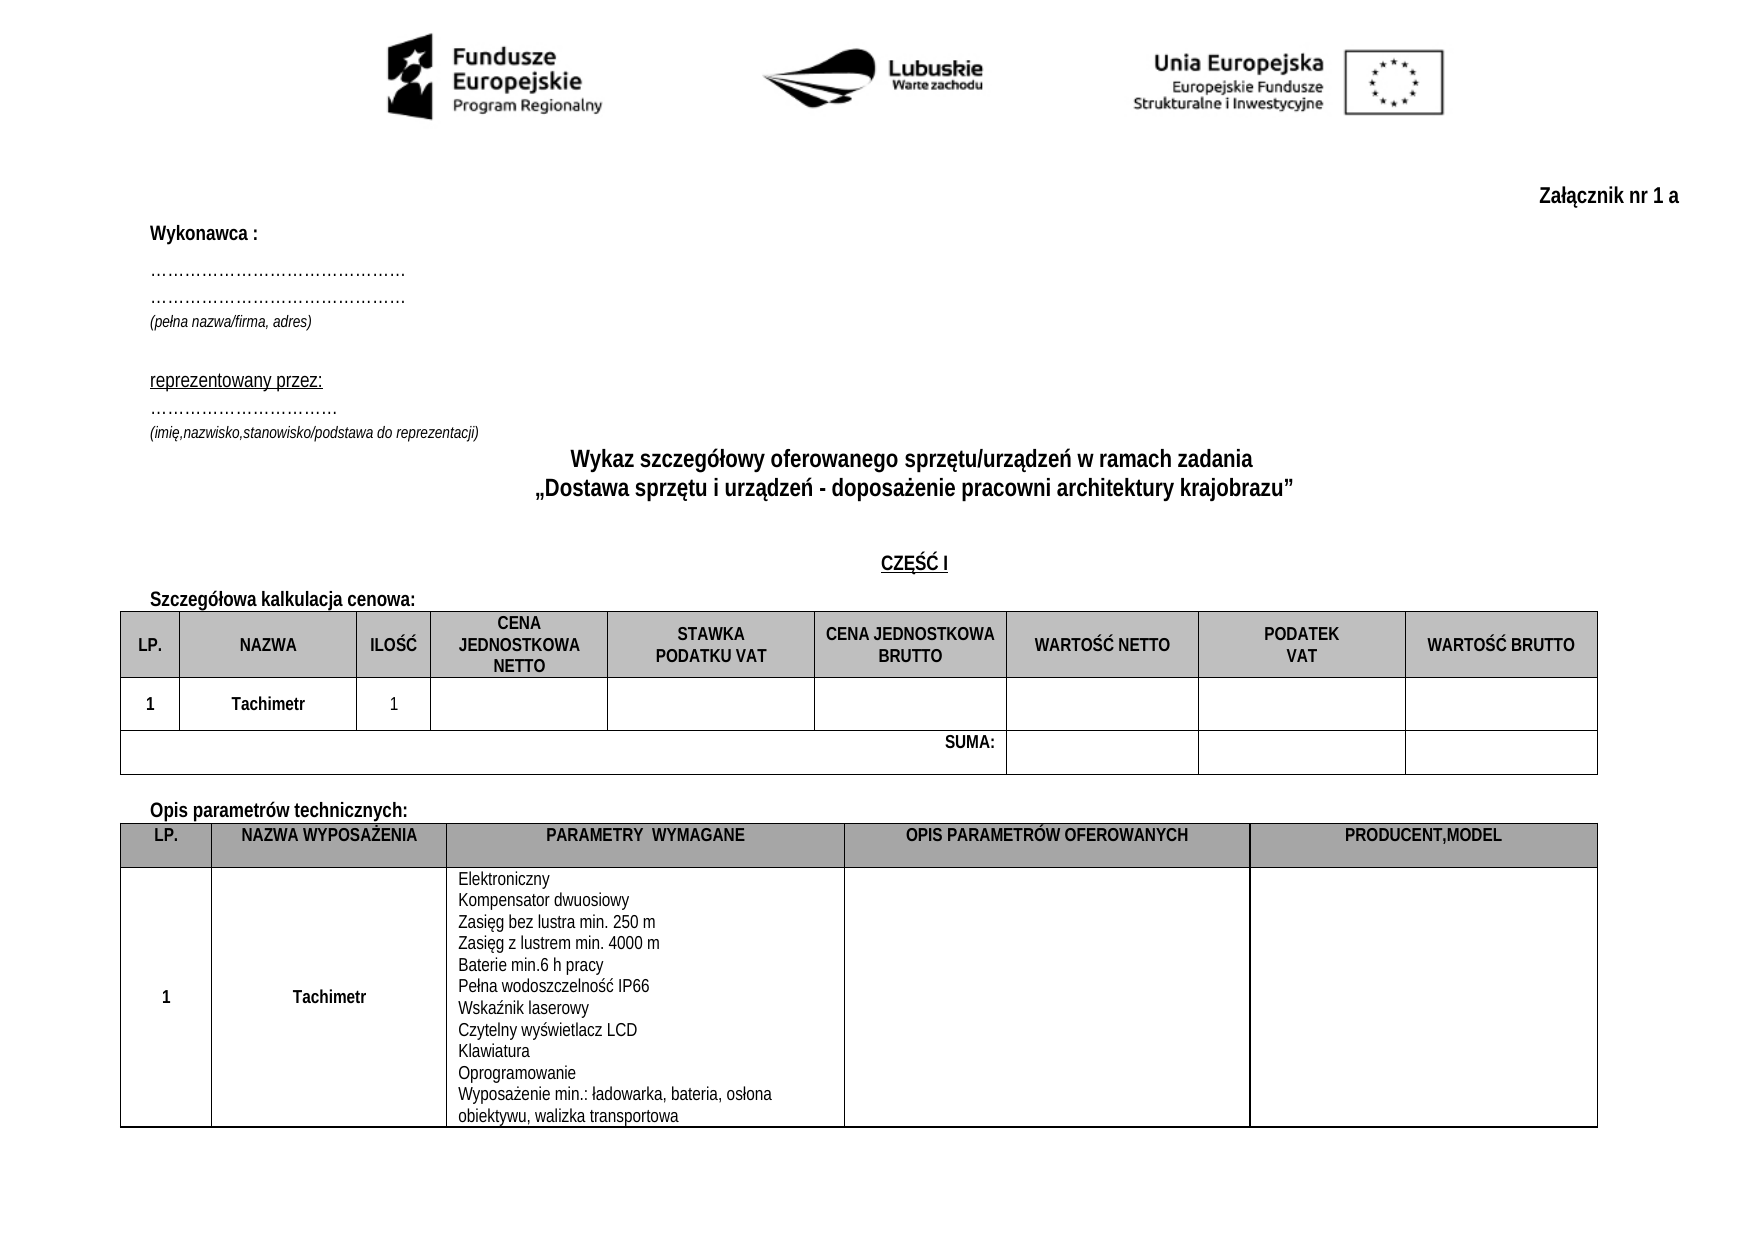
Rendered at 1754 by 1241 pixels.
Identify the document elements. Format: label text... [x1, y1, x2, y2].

text Szczegółowa kalkulacja cenowa: [150, 587, 1679, 611]
table_cell [845, 868, 1249, 1126]
table_header PARAMETRY WYMAGANE [447, 824, 844, 867]
text ……………………………………… [150, 257, 1059, 281]
text Wykaz szczegółowy oferowanego sprzętu/urządzeń w ramach zadania „Dostawa sprzętu i urządzeń - doposażenie pracowni architektury krajobrazu” [150, 444, 1679, 502]
table_header ILOŚĆ [357, 612, 430, 677]
table_cell 1 [121, 868, 211, 1126]
table_cell [1199, 678, 1405, 730]
table_header NAZWA [180, 612, 356, 677]
table_header WARTOŚĆ NETTO [1007, 612, 1198, 677]
table_cell [1007, 731, 1198, 774]
table_cell [815, 678, 1006, 730]
table_cell [1007, 678, 1198, 730]
table_header CENA JEDNOSTKOWA NETTO [431, 612, 607, 677]
table_cell Elektroniczny Kompensator dwuosiowy Zasięg bez lustra min. 250 m Zasięg z lustrem min. 4000 m Baterie min.6 h pracy Pełna wodoszczelność IP66 Wskaźnik laserowy Czytelny wyświetlacz LCD Klawiatura Oprogramowanie Wyposażenie min.: ładowarka, bateria, osłona obiektywu, walizka transportowa [447, 868, 844, 1126]
table_cell 1 [357, 678, 430, 730]
table_cell Tachimetr [212, 868, 446, 1126]
table_cell [608, 678, 814, 730]
table_header PRODUCENT,MODEL [1251, 824, 1597, 867]
table_cell [1406, 678, 1597, 730]
text Wykonawca : [150, 221, 1679, 244]
table_cell SUMA: [121, 731, 1006, 774]
text CZĘŚĆ I [150, 551, 1679, 575]
text ……………………………………… [150, 284, 1059, 308]
table_header LP. [121, 824, 211, 867]
table_cell [1251, 868, 1597, 1126]
text reprezentowany przez: [150, 367, 1679, 391]
table_header LP. [121, 612, 179, 677]
table_header OPIS PARAMETRÓW OFEROWANYCH [845, 824, 1249, 867]
table_header NAZWA WYPOSAŻENIA [212, 824, 446, 867]
table_header PODATEK VAT [1199, 612, 1405, 677]
text Załącznik nr 1 a [150, 182, 1679, 208]
table_cell 1 [121, 678, 179, 730]
table_cell [431, 678, 607, 730]
table_header WARTOŚĆ BRUTTO [1406, 612, 1597, 677]
table_cell [1199, 731, 1405, 774]
text (imię,nazwisko,stanowisko/podstawa do reprezentacji) [150, 422, 1059, 442]
table_header STAWKA PODATKU VAT [608, 612, 814, 677]
text Opis parametrów technicznych: [150, 798, 1679, 822]
text (pełna nazwa/firma, adres) [150, 312, 1059, 363]
table_cell [1406, 731, 1597, 774]
text …………………………… [150, 395, 1059, 419]
table_cell Tachimetr [180, 678, 356, 730]
table_header CENA JEDNOSTKOWA BRUTTO [815, 612, 1006, 677]
